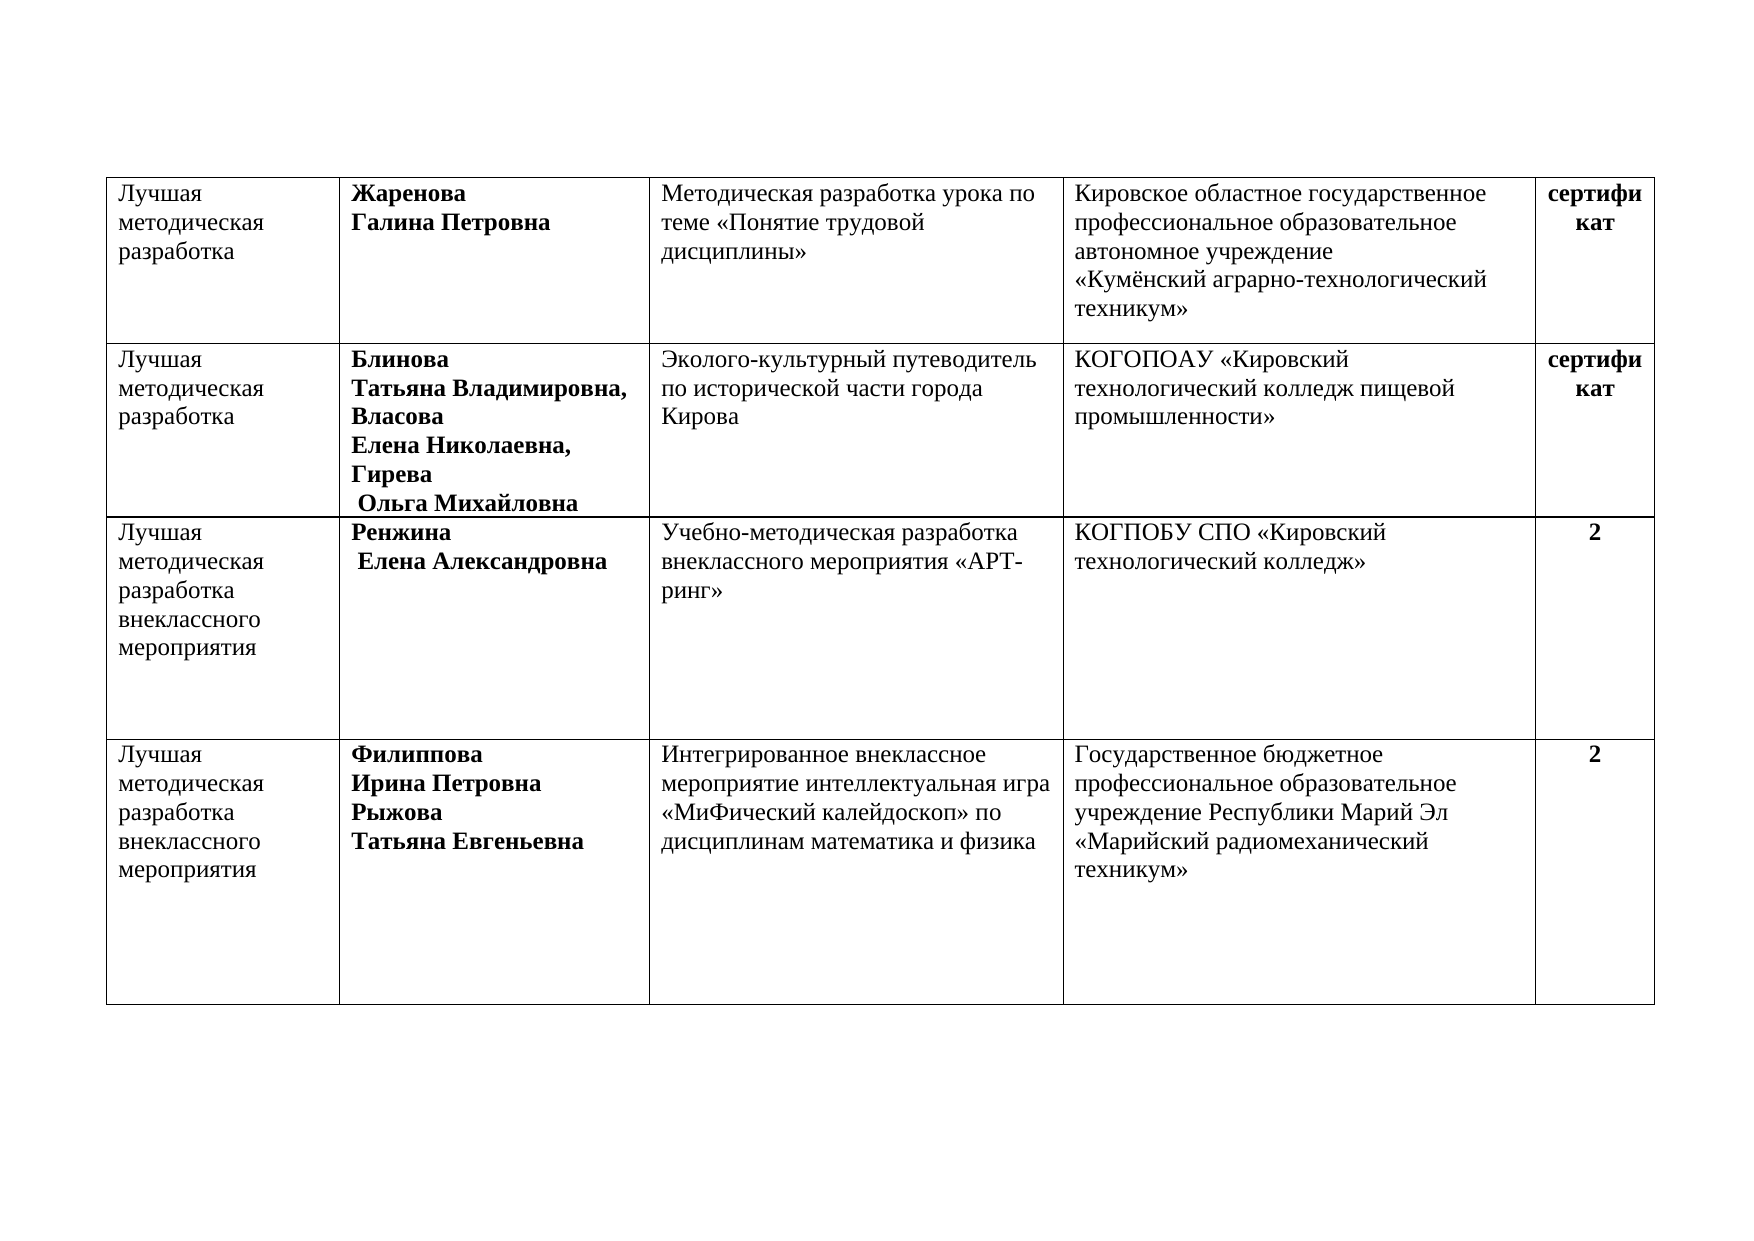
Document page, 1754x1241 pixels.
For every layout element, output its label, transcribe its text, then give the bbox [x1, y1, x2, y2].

table_cell 2 [1536, 518, 1654, 738]
table_cell Государственное бюджетное профессиональное образовательное учреждение Республики Марий Эл «Марийский радиомеханический техникум» [1064, 740, 1535, 1004]
table_cell Ренжина Елена Александровна [340, 518, 649, 738]
table_cell КОГПОБУ СПО «Кировский технологический колледж» [1064, 518, 1535, 738]
table_cell Филиппова Ирина Петровна Рыжова Татьяна Евгеньевна [340, 740, 649, 1004]
table_cell Блинова Татьяна Владимировна, Власова Елена Николаевна, Гирева Ольга Михайловна [340, 344, 649, 516]
table_cell Эколого-культурный путеводитель по исторической части города Кирова [650, 344, 1063, 516]
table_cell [107, 740, 339, 1004]
table_cell Лучшая методическая разработка [107, 344, 339, 516]
table_cell Методическая разработка урока по теме «Понятие трудовой дисциплины» [650, 178, 1063, 343]
table_cell Лучшая методическая разработка внеклассного мероприятия [107, 518, 339, 738]
table_cell 2 [1536, 740, 1654, 1004]
table_cell сертификат [1536, 178, 1654, 343]
table_cell Кировское областное государственное профессиональное образовательное автономное учреждение «Кумёнский аграрно-технологический техникум» [1064, 178, 1535, 343]
table_cell КОГОПОАУ «Кировский технологический колледж пищевой промышленности» [1064, 344, 1535, 516]
table_cell Жаренова Галина Петровна [340, 178, 649, 343]
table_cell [107, 178, 339, 343]
table_cell Интегрированное внеклассное мероприятие интеллектуальная игра «МиФический калейдоскоп» по дисциплинам математика и физика [650, 740, 1063, 1004]
table_cell сертификат [1536, 344, 1654, 516]
table_cell Учебно-методическая разработка внеклассного мероприятия «АРТ-ринг» [650, 518, 1063, 738]
